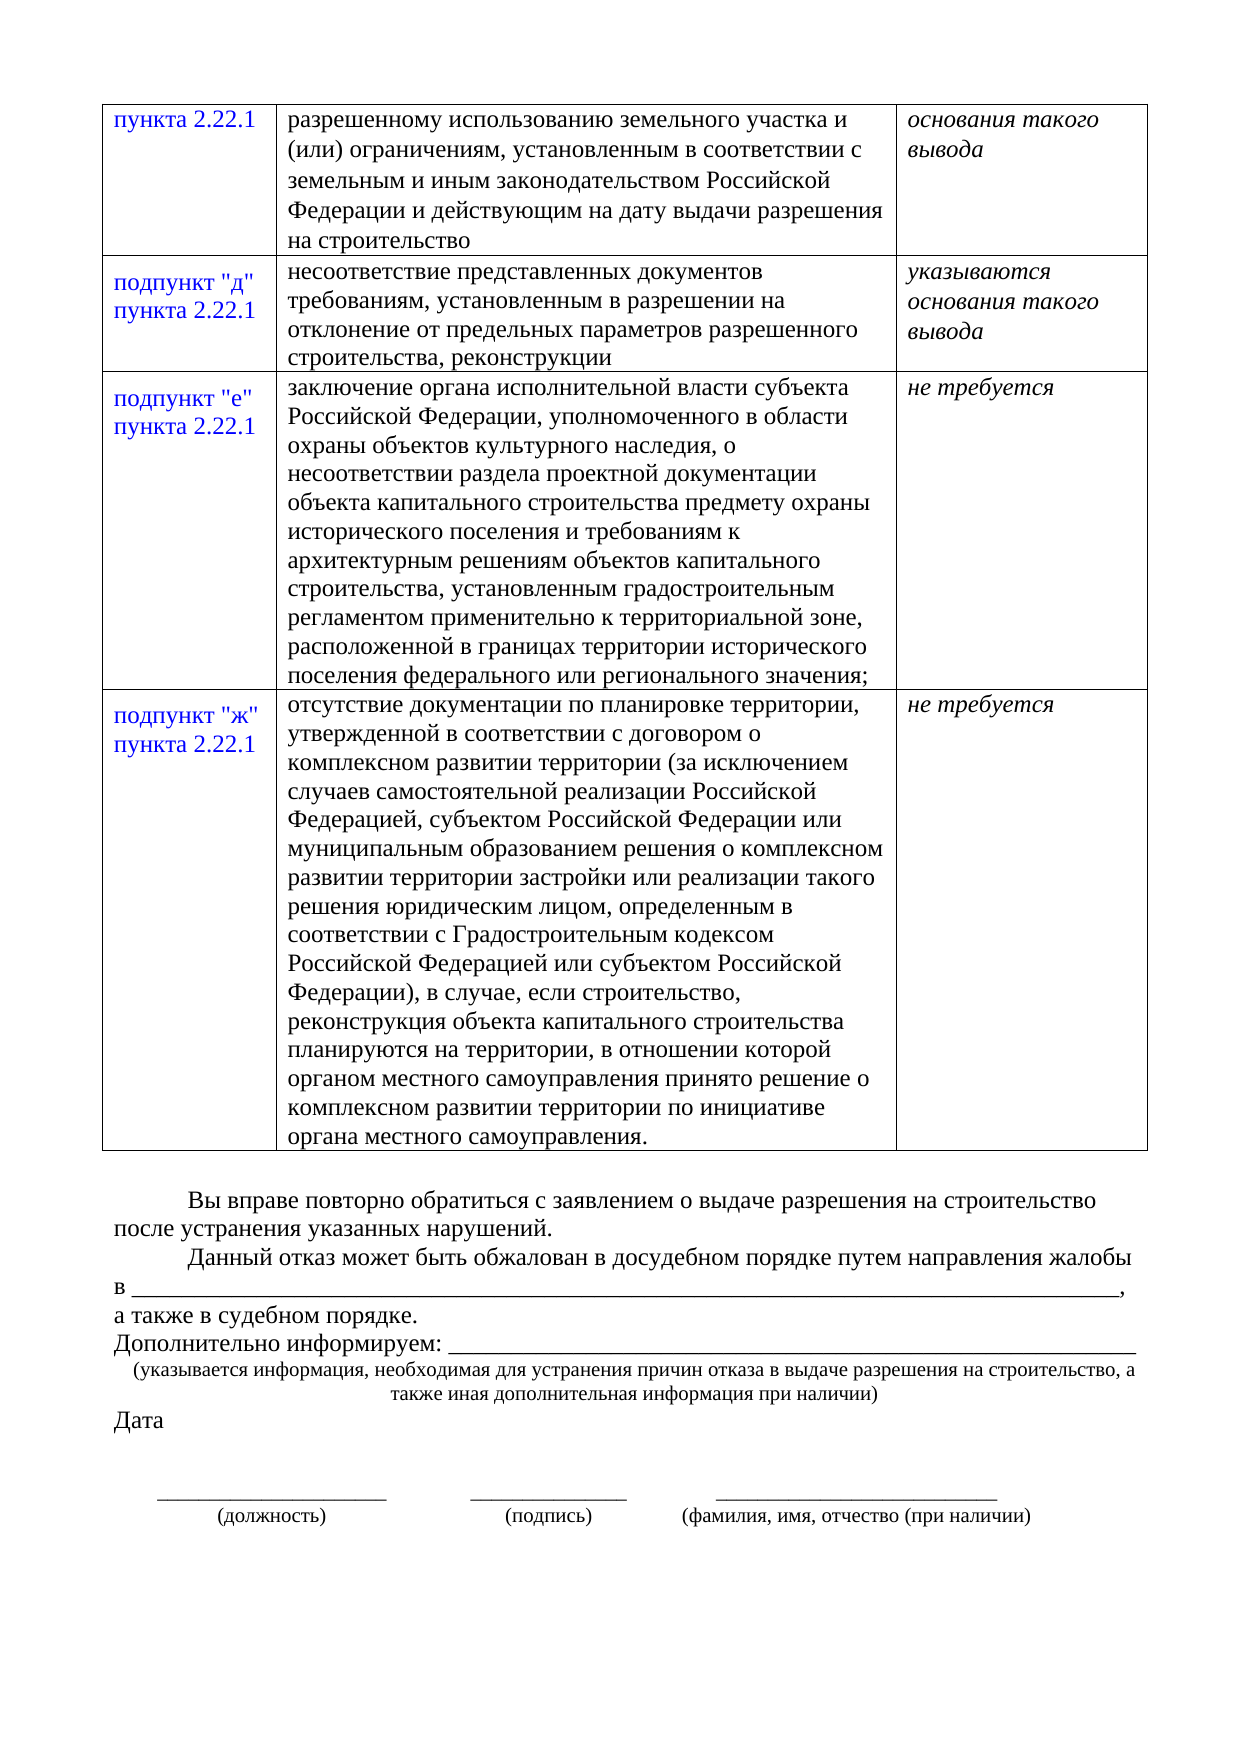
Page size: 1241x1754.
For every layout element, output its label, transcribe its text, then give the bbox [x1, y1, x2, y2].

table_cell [897, 105, 1147, 255]
table_cell подпункт "д" пункта 2.22.1 [103, 256, 276, 371]
table_cell заключение органа исполнительной власти субъекта Российской Федерации, уполномоченного в области охраны объектов культурного наследия, о несоответствии раздела проектной документации объекта капитального строительства предмету охраны исторического поселения и требованиям к архитектурным решениям объектов капитального строительства, установленным градостроительным регламентом применительно к территориальной зоне, расположенной в границах территории исторического поселения федерального или регионального значения; [277, 372, 896, 688]
table_header ___________________________ (фамилия, имя, отчество (при наличии) [661, 1468, 1052, 1537]
text а также в судебном порядке. [114, 1300, 1155, 1328]
table_cell подпункт "ж" пункта 2.22.1 [103, 690, 276, 1149]
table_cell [277, 105, 896, 255]
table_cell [103, 105, 276, 255]
text Вы вправе повторно обратиться с заявлением о выдаче разрешения на строительство после устранения указанных нарушений. [114, 1185, 1155, 1242]
table_cell несоответствие представленных документов требованиям, установленным в разрешении на отклонение от предельных параметров разрешенного строительства, реконструкции [277, 256, 896, 371]
table_cell не требуется [897, 690, 1147, 1149]
text (указывается информация, необходимая для устранения причин отказа в выдаче разрешения на строительство, а также иная дополнительная информация при наличии) [114, 1357, 1155, 1405]
text Данный отказ может быть обжалован в досудебном порядке путем направления жалобы [114, 1242, 1155, 1271]
table_cell указываются основания такого вывода [897, 256, 1147, 371]
text в _______________________________________________________________________________, [114, 1271, 1155, 1300]
table_header ______________________ (должность) [107, 1468, 436, 1537]
table_cell не требуется [897, 372, 1147, 688]
table_cell подпункт "е" пункта 2.22.1 [103, 372, 276, 688]
text Дополнительно информируем: _______________________________________________________ [114, 1328, 1155, 1357]
table_header _______________ (подпись) [436, 1468, 661, 1537]
table_cell отсутствие документации по планировке территории, утвержденной в соответствии с договором о комплексном развитии территории (за исключением случаев самостоятельной реализации Российской Федерацией, субъектом Российской Федерации или муниципальным образованием решения о комплексном развитии территории застройки или реализации такого решения юридическим лицом, определенным в соответствии с Градостроительным кодексом Российской Федерацией или субъектом Российской Федерации), в случае, если строительство, реконструкция объекта капитального строительства планируются на территории, в отношении которой органом местного самоуправления принято решение о комплексном развитии территории по инициативе органа местного самоуправления. [277, 690, 896, 1149]
text Дата [114, 1405, 1155, 1434]
